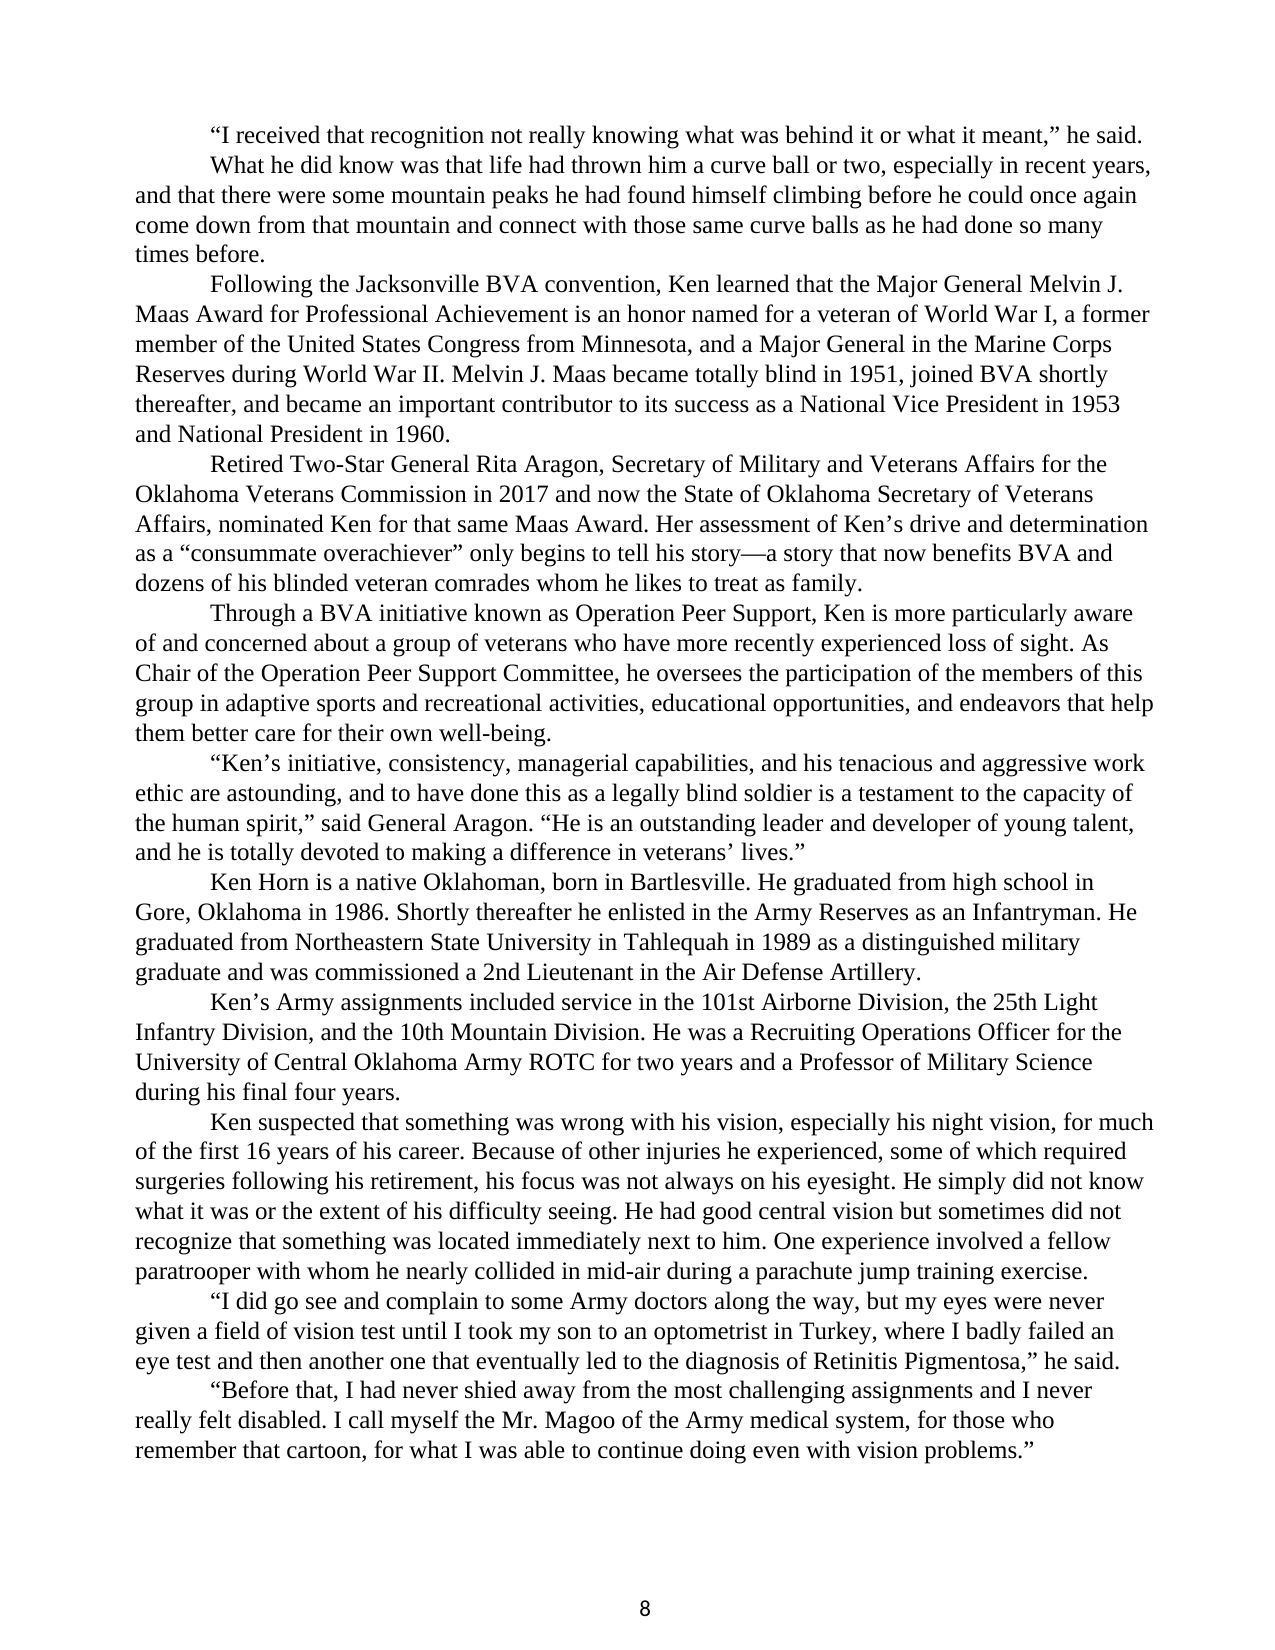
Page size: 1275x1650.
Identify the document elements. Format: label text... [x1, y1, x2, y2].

text Ken suspected that something was wrong with his vision, especially his night vision, for much of the first 16 years of his career. Because of other injuries he experienced, some of which required surgeries following his retirement, his focus was not always on his eyesight. He simply did not know what it was or the extent of his difficulty seeing. He had good central vision but sometimes did not recognize that something was located immediately next to him. One experience involved a fellow paratrooper with whom he nearly collided in mid-air during a parachute jump training exercise. [135, 1107, 1155, 1285]
text “Ken’s initiative, consistency, managerial capabilities, and his tenacious and aggressive work ethic are astounding, and to have done this as a legally blind soldier is a testament to the capacity of the human spirit,” said General Aragon. “He is an outstanding leader and developer of young talent, and he is totally devoted to making a difference in veterans’ lives.” [135, 748, 1155, 866]
text What he did know was that life had thrown him a curve ball or two, especially in recent years, and that there were some mountain peaks he had found himself climbing before he could once again come down from that mountain and connect with those same curve balls as he had done so many times before. [135, 150, 1155, 268]
text Ken Horn is a native Oklahoman, born in Bartlesville. He graduated from high school in Gore, Oklahoma in 1986. Shortly thereafter he enlisted in the Army Reserves as an Infantryman. He graduated from Northeastern State University in Tahlequah in 1989 as a distinguished military graduate and was commissioned a 2nd Lieutenant in the Air Defense Artillery. [135, 867, 1155, 986]
text “I did go see and complain to some Army doctors along the way, but my eyes were never given a field of vision test until I took my son to an optometrist in Turkey, where I badly failed an eye test and then another one that eventually led to the diagnosis of Retinitis Pigmentosa,” he said. [135, 1286, 1155, 1374]
text “Before that, I had never shied away from the most challenging assignments and I never really felt disabled. I call myself the Mr. Magoo of the Army medical system, for those who remember that cartoon, for what I was able to continue doing even with vision problems.” [135, 1376, 1155, 1464]
text Retired Two-Star General Rita Aragon, Secretary of Military and Veterans Affairs for the Oklahoma Veterans Commission in 2017 and now the State of Oklahoma Secretary of Veterans Affairs, nominated Ken for that same Maas Award. Her assessment of Ken’s drive and determination as a “consummate overachiever” only begins to tell his story—a story that now benefits BVA and dozens of his blinded veteran comrades whom he likes to treat as family. [135, 449, 1155, 597]
text Through a BVA initiative known as Operation Peer Support, Ken is more particularly aware of and concerned about a group of veterans who have more recently experienced loss of sight. As Chair of the Operation Peer Support Committee, he oversees the participation of the members of this group in adaptive sports and recreational activities, educational opportunities, and endeavors that help them better care for their own well-being. [135, 598, 1155, 747]
text Ken’s Army assignments included service in the 101st Airborne Division, the 25th Light Infantry Division, and the 10th Mountain Division. He was a Recruiting Operations Officer for the University of Central Oklahoma Army ROTC for two years and a Professor of Military Science during his final four years. [135, 987, 1155, 1105]
text Following the Jacksonville BVA convention, Ken learned that the Major General Melvin J. Maas Award for Professional Achievement is an honor named for a veteran of World War I, a former member of the United States Congress from Minnesota, and a Major General in the Marine Corps Reserves during World War II. Melvin J. Maas became totally blind in 1951, joined BVA shortly thereafter, and became an important contributor to its success as a National Vice President in 1953 and National President in 1960. [135, 269, 1155, 448]
text “I received that recognition not really knowing what was behind it or what it meant,” he said. [135, 120, 1155, 149]
